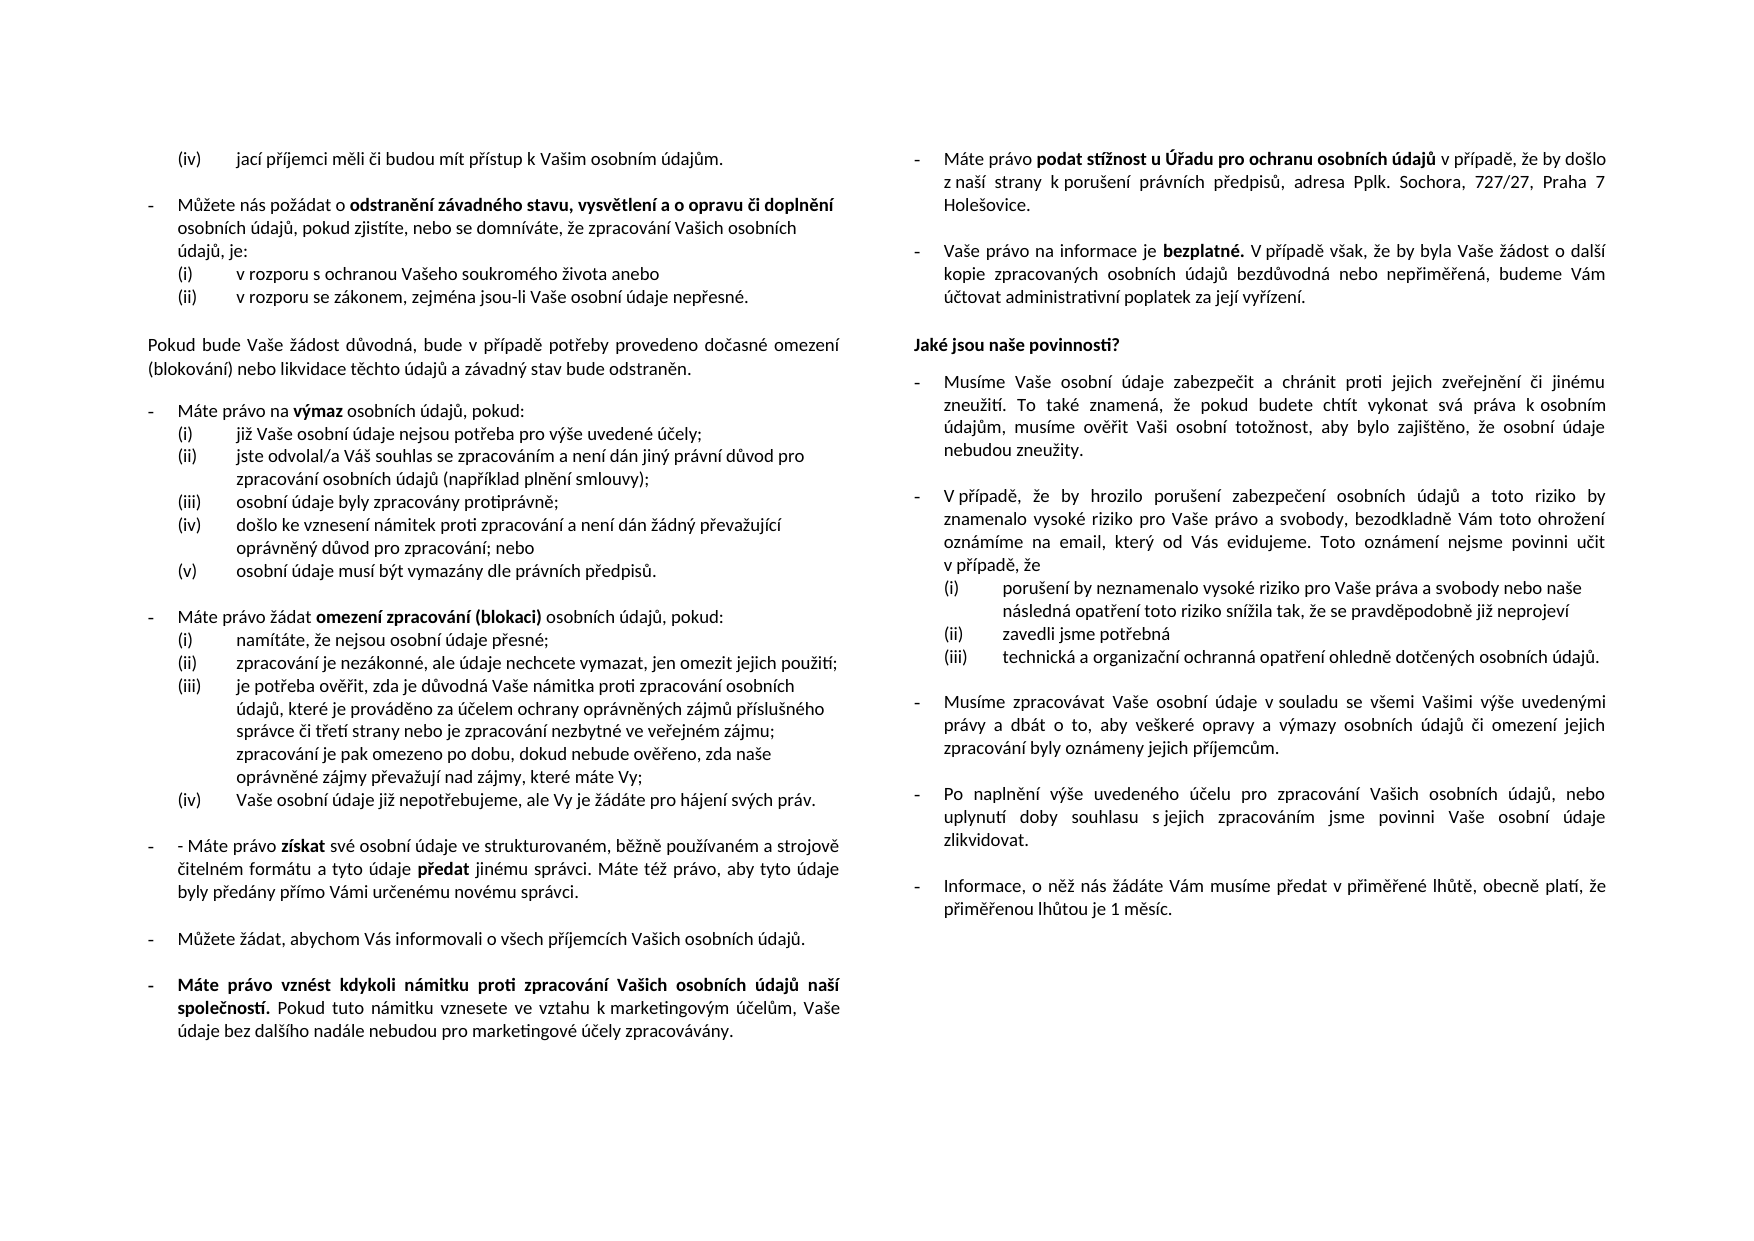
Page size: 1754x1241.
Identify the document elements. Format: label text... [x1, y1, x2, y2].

list osobní údaje musí být vymazány dle právních předpisů. [177, 559, 840, 582]
list Můžete nás požádat o odstranění závadného stavu, vysvětlení a o opravu či doplnění osobních údajů, pokud zjistíte, nebo se domníváte, že zpracování Vašich osobních údajů, je: [148, 193, 840, 262]
list Máte právo na výmaz osobních údajů, pokud: [148, 399, 840, 422]
list osobní údaje byly zpracovány protiprávně; [177, 490, 840, 513]
list došlo ke vznesení námitek proti zpracování a není dán žádný převažující oprávněný důvod pro zpracování; nebo [177, 513, 840, 559]
list Máte právo vznést kdykoli námitku proti zpracování Vašich osobních údajů naší společností. Pokud tuto námitku vznesete ve vztahu k marketingovým účelům, Vaše údaje bez dalšího nadále nebudou pro marketingové účely zpracovávány. [148, 973, 840, 1042]
list Informace, o něž nás žádáte Vám musíme předat v přiměřené lhůtě, obecně platí, že přiměřenou lhůtou je 1 měsíc. [914, 874, 1606, 920]
list zpracování je nezákonné, ale údaje nechcete vymazat, jen omezit jejich použití; [177, 651, 840, 674]
list jste odvolal/a Váš souhlas se zpracováním a není dán jiný právní důvod pro zpracování osobních údajů (například plnění smlouvy); [177, 444, 840, 490]
list - Máte právo získat své osobní údaje ve strukturovaném, běžně používaném a strojově čitelném formátu a tyto údaje předat jinému správci. Máte též právo, aby tyto údaje byly předány přímo Vámi určenému novému správci. [148, 834, 840, 903]
list již Vaše osobní údaje nejsou potřeba pro výše uvedené účely; [177, 422, 840, 444]
text Jaké jsou naše povinnosti? [914, 333, 1606, 356]
list porušení by neznamenalo vysoké riziko pro Vaše práva a svobody nebo naše následná opatření toto riziko snížila tak, že se pravděpodobně již neprojeví [943, 576, 1606, 622]
list Máte právo podat stížnost u Úřadu pro ochranu osobních údajů v případě, že by došlo z naší strany k porušení právních předpisů, adresa Pplk. Sochora, 727/27, Praha 7 Holešovice. [914, 148, 1606, 216]
list V případě, že by hrozilo porušení zabezpečení osobních údajů a toto riziko by znamenalo vysoké riziko pro Vaše právo a svobody, bezodkladně Vám toto ohrožení oznámíme na email, který od Vás evidujeme. Toto oznámení nejsme povinni učit v případě, že [914, 484, 1606, 576]
list v rozporu se zákonem, zejména jsou-li Vaše osobní údaje nepřesné. [177, 285, 840, 308]
list Po naplnění výše uvedeného účelu pro zpracování Vašich osobních údajů, nebo uplynutí doby souhlasu s jejich zpracováním jsme povinni Vaše osobní údaje zlikvidovat. [914, 782, 1606, 851]
list Vaše právo na informace je bezplatné. V případě však, že by byla Vaše žádost o další kopie zpracovaných osobních údajů bezdůvodná nebo nepřiměřená, budeme Vám účtovat administrativní poplatek za její vyřízení. [914, 239, 1606, 308]
text Pokud bude Vaše žádost důvodná, bude v případě potřeby provedeno dočasné omezení (blokování) nebo likvidace těchto údajů a závadný stav bude odstraněn. [148, 333, 840, 380]
list Máte právo žádat omezení zpracování (blokaci) osobních údajů, pokud: [148, 605, 840, 628]
list jací příjemci měli či budou mít přístup k Vašim osobním údajům. [177, 148, 840, 171]
list Můžete žádat, abychom Vás informovali o všech příjemcích Vašich osobních údajů. [148, 928, 840, 951]
list zavedli jsme potřebná [943, 622, 1606, 645]
list Vaše osobní údaje již nepotřebujeme, ale Vy je žádáte pro hájení svých práv. [177, 788, 840, 811]
list namítáte, že nejsou osobní údaje přesné; [177, 628, 840, 651]
list je potřeba ověřit, zda je důvodná Vaše námitka proti zpracování osobních údajů, které je prováděno za účelem ochrany oprávněných zájmů příslušného správce či třetí strany nebo je zpracování nezbytné ve veřejném zájmu; zpracování je pak omezeno po dobu, dokud nebude ověřeno, zda naše oprávněné zájmy převažují nad zájmy, které máte Vy; [177, 674, 840, 788]
list v rozporu s ochranou Vašeho soukromého života anebo [177, 262, 840, 285]
list technická a organizační ochranná opatření ohledně dotčených osobních údajů. [943, 645, 1606, 668]
list Musíme zpracovávat Vaše osobní údaje v souladu se všemi Vašimi výše uvedenými právy a dbát o to, aby veškeré opravy a výmazy osobních údajů či omezení jejich zpracování byly oznámeny jejich příjemcům. [914, 691, 1606, 759]
list Musíme Vaše osobní údaje zabezpečit a chránit proti jejich zveřejnění či jinému zneužití. To také znamená, že pokud budete chtít vykonat svá práva k osobním údajům, musíme ověřit Vaši osobní totožnost, aby bylo zajištěno, že osobní údaje nebudou zneužity. [914, 370, 1606, 462]
